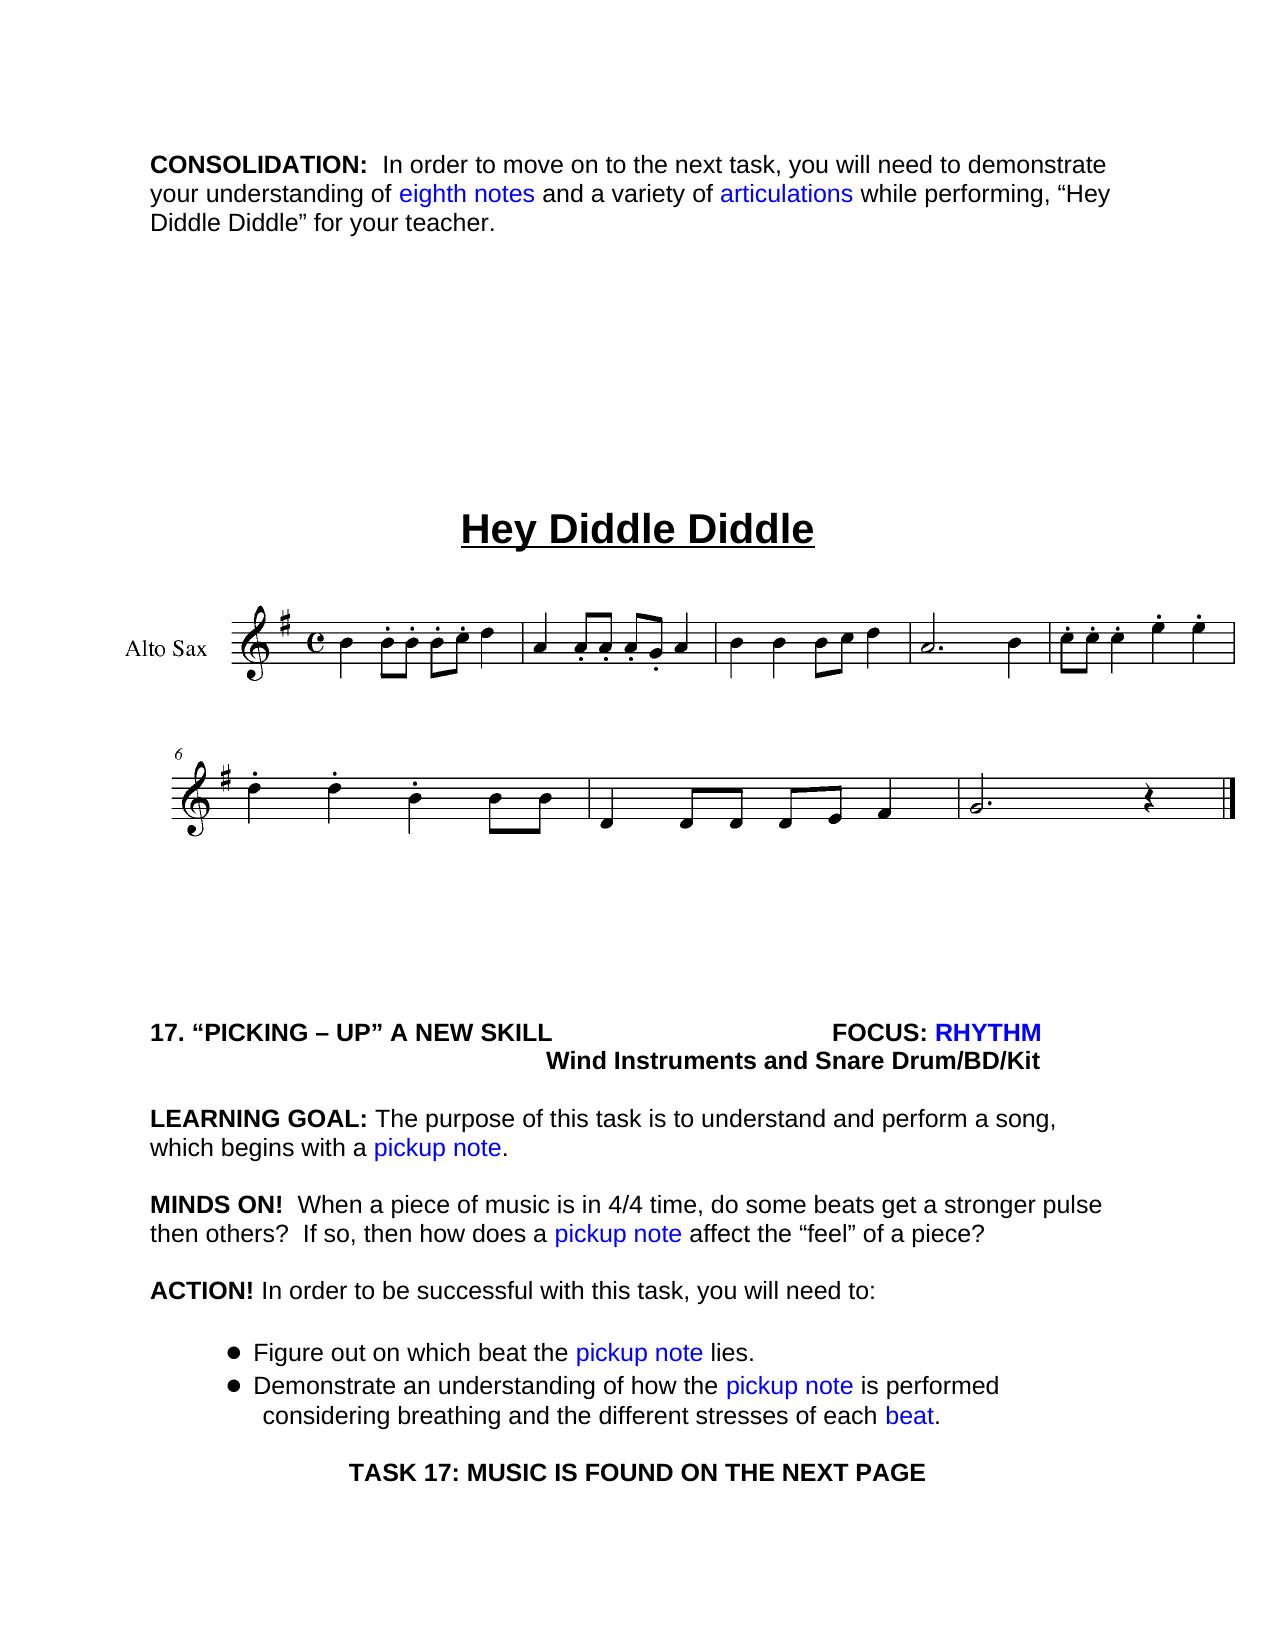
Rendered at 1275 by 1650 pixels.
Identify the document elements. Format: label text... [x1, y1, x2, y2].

text 17. “PICKING – UP” A NEW SKILL FOCUS: RHYTHM [150, 989, 1125, 1046]
list Figure out on which beat the pickup note lies. [225, 1334, 1125, 1367]
text ACTION! In order to be successful with this task, you will need to: [150, 1276, 1125, 1305]
text TASK 17: MUSIC IS FOUND ON THE NEXT PAGE [150, 1458, 1125, 1487]
text CONSOLIDATION: In order to move on to the next task, you will need to demonstrate your understanding of eighth notes and a variety of articulations while performing, “Hey Diddle Diddle” for your teacher. [150, 150, 1125, 236]
text Wind Instruments and Snare Drum/BD/Kit [150, 1046, 1125, 1075]
text MINDS ON! When a piece of music is in 4/4 time, do some beats get a stronger pulse then others? If so, then how does a pickup note affect the “feel” of a piece? [150, 1190, 1125, 1248]
text Hey Diddle Diddle [150, 504, 1125, 552]
text LEARNING GOAL: The purpose of this task is to understand and perform a song, which begins with a pickup note. [150, 1104, 1125, 1161]
picture [120, 595, 1238, 846]
list Demonstrate an understanding of how the pickup note is performed considering breathing and the different stresses of each beat. [225, 1367, 1125, 1430]
